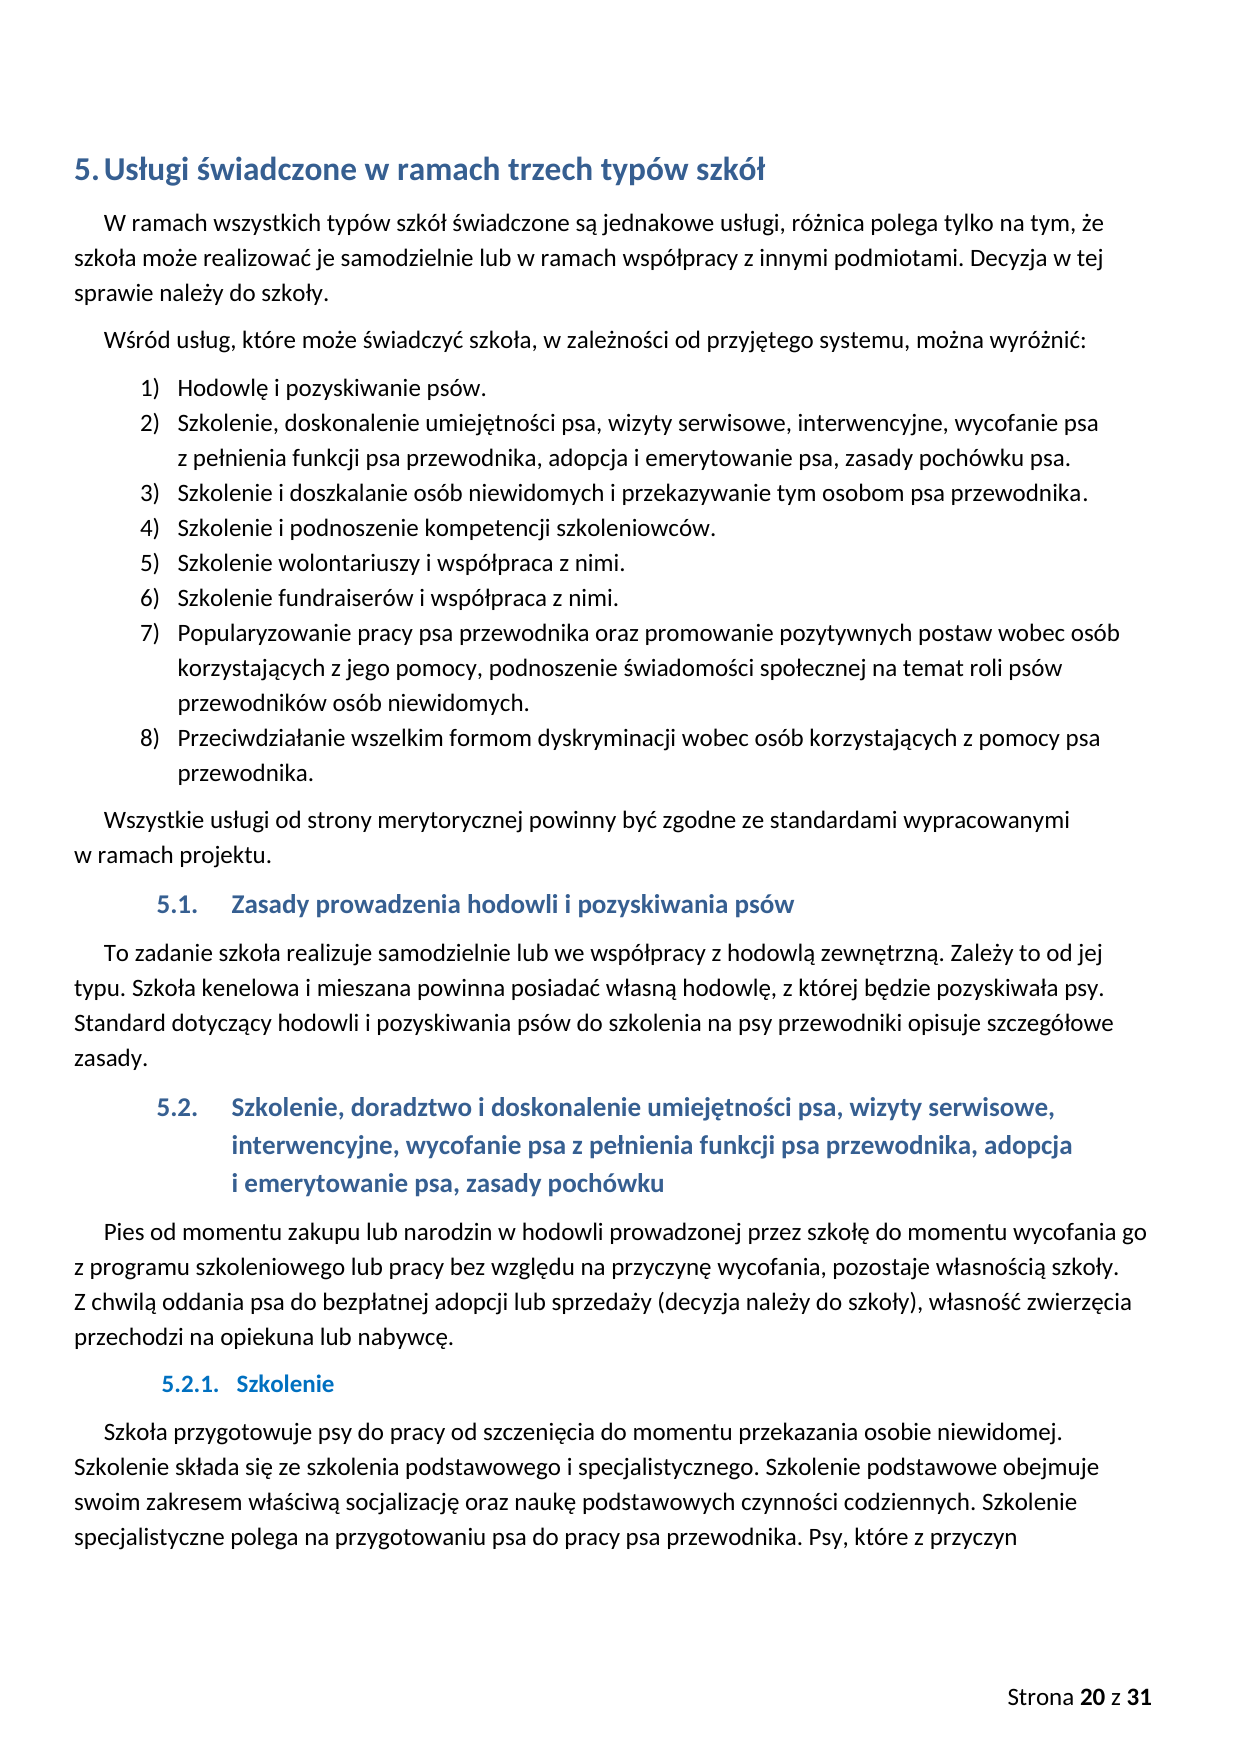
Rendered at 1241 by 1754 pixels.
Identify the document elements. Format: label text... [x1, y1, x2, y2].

subtitle Usługi świadczone w ramach trzech typów szkół [74, 148, 1152, 188]
list Szkolenie i podnoszenie kompetencji szkoleniowców. [140, 512, 1152, 542]
list Popularyzowanie pracy psa przewodnika oraz promowanie pozytywnych postaw wobec osób korzystających z jego pomocy, podnoszenie świadomości społecznej na temat roli psów przewodników osób niewidomych. [140, 617, 1152, 717]
text W ramach wszystkich typów szkół świadczone są jednakowe usługi, różnica polega tylko na tym, że szkoła może realizować je samodzielnie lub w ramach współpracy z innymi podmiotami. Decyzja w tej sprawie należy do szkoły. [74, 207, 1152, 307]
subtitle Szkolenie, doradztwo i doskonalenie umiejętności psa, wizyty serwisowe, interwencyjne, wycofanie psa z pełnienia funkcji psa przewodnika, adopcja i emerytowanie psa, zasady pochówku [156, 1090, 1152, 1199]
subtitle Zasady prowadzenia hodowli i pozyskiwania psów [156, 887, 1152, 920]
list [74, 1416, 1152, 1552]
list Przeciwdziałanie wszelkim formom dyskryminacji wobec osób korzystających z pomocy psa przewodnika. [140, 722, 1152, 787]
list Szkolenie wolontariuszy i współpraca z nimi. [140, 547, 1152, 577]
subtitle Szkolenie [161, 1369, 1152, 1399]
list Szkolenie i doszkalanie osób niewidomych i przekazywanie tym osobom psa przewodnika. [140, 477, 1152, 507]
text Wszystkie usługi od strony merytorycznej powinny być zgodne ze standardami wypracowanymi w ramach projektu. [74, 804, 1152, 870]
text Wśród usług, które może świadczyć szkoła, w zależności od przyjętego systemu, można wyróżnić: [74, 324, 1152, 355]
list Szkolenie, doskonalenie umiejętności psa, wizyty serwisowe, interwencyjne, wycofanie psa z pełnienia funkcji psa przewodnika, adopcja i emerytowanie psa, zasady pochówku psa. [140, 407, 1152, 472]
list Hodowlę i pozyskiwanie psów. [140, 372, 1152, 402]
text To zadanie szkoła realizuje samodzielnie lub we współpracy z hodowlą zewnętrzną. Zależy to od jej typu. Szkoła kenelowa i mieszana powinna posiadać własną hodowlę, z której będzie pozyskiwała psy. Standard dotyczący hodowli i pozyskiwania psów do szkolenia na psy przewodniki opisuje szczegółowe zasady. [74, 937, 1152, 1073]
list Szkolenie fundraiserów i współpraca z nimi. [140, 582, 1152, 612]
text Pies od momentu zakupu lub narodzin w hodowli prowadzonej przez szkołę do momentu wycofania go z programu szkoleniowego lub pracy bez względu na przyczynę wycofania, pozostaje własnością szkoły. Z chwilą oddania psa do bezpłatnej adopcji lub sprzedaży (decyzja należy do szkoły), własność zwierzęcia przechodzi na opiekuna lub nabywcę. [74, 1216, 1152, 1352]
